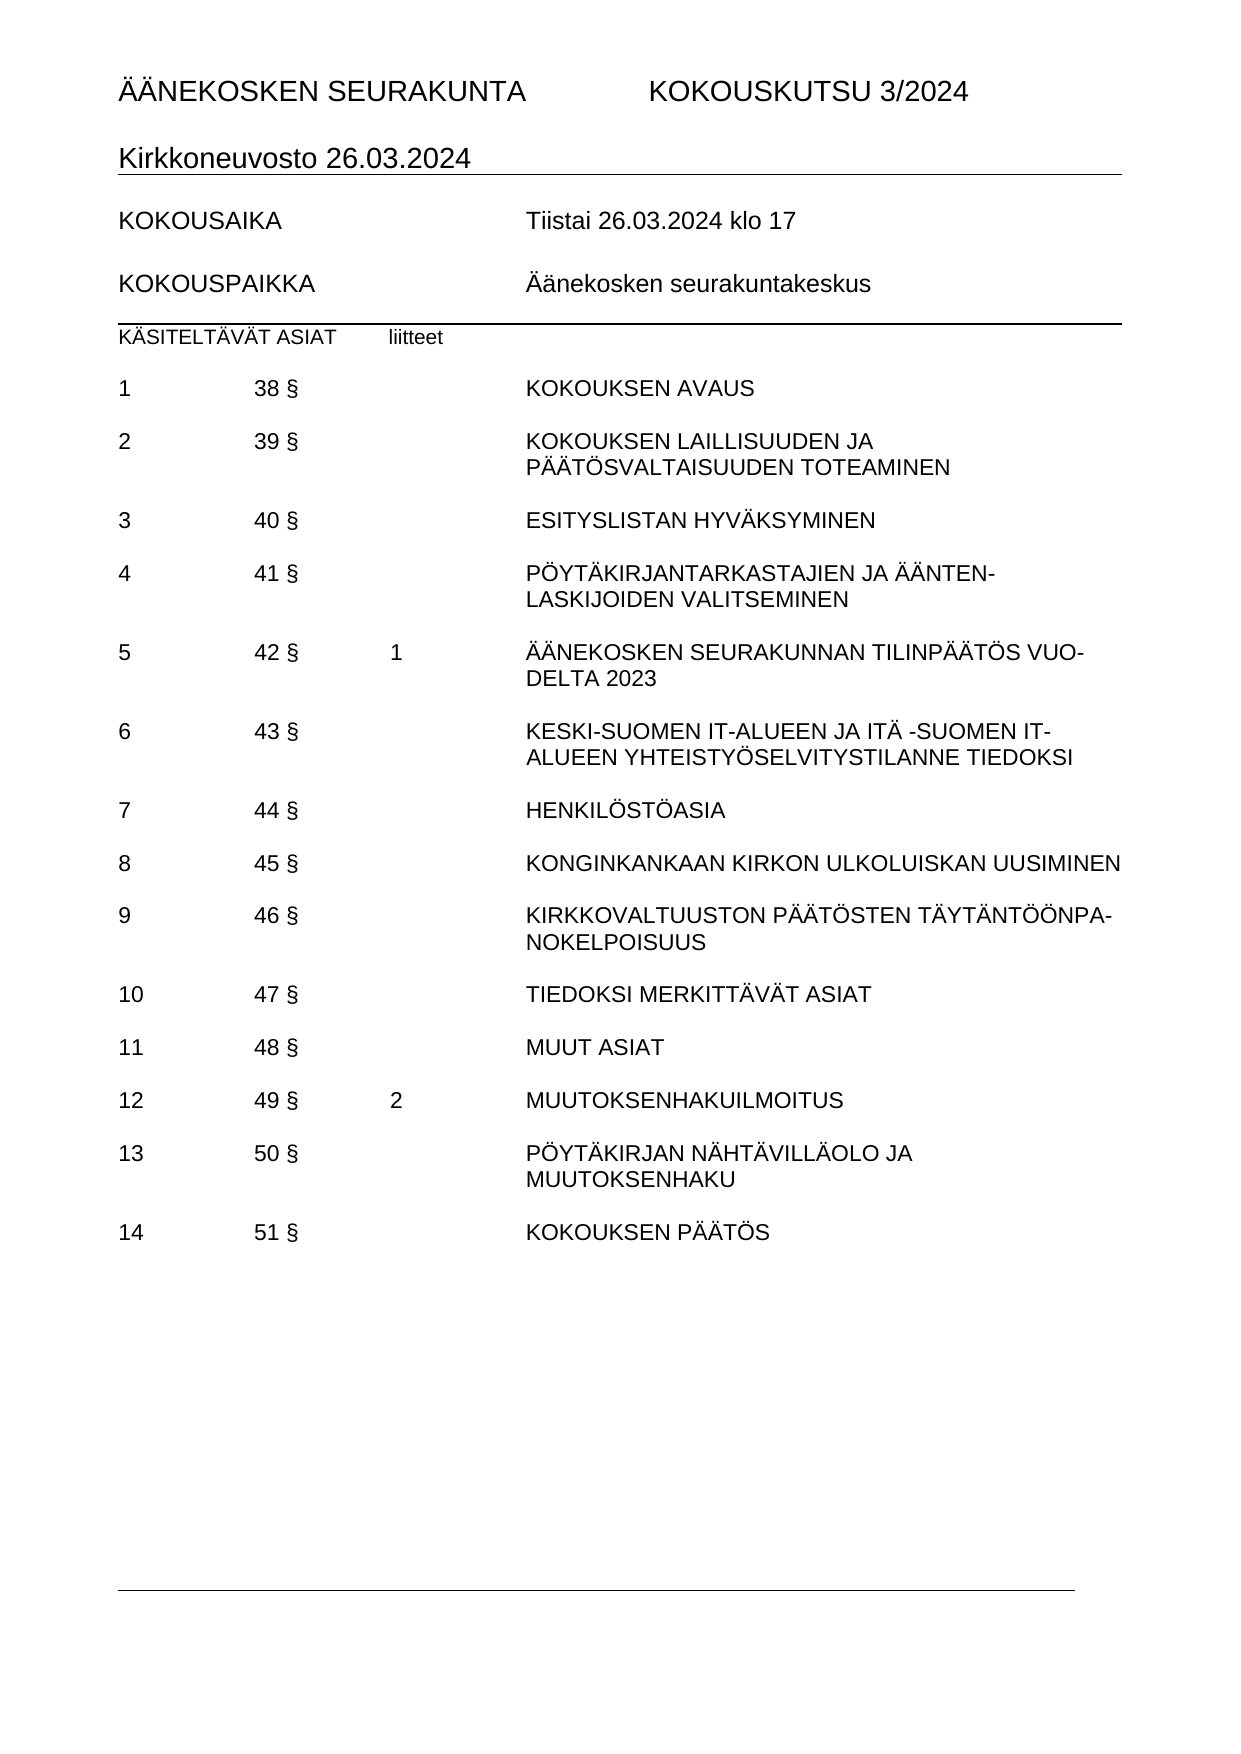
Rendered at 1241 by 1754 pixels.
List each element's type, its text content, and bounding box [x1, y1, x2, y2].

text 5 42 § 1 ÄÄNEKOSKEN SEURAKUNNAN TILINPÄÄTÖS VUO- DELTA 2023 [118, 639, 1122, 691]
text ALUEEN YHTEISTYÖSELVITYSTILANNE TIEDOKSI [526, 744, 1122, 771]
text 4 41 § PÖYTÄKIRJANTARKASTAJIEN JA ÄÄNTEN- [118, 560, 1122, 586]
text KOKOUSPAIKKA Äänekosken seurakuntakeskus [118, 268, 1122, 297]
text 3 40 § ESITYSLISTAN HYVÄKSYMINEN [118, 507, 1122, 533]
text 13 50 § PÖYTÄKIRJAN NÄHTÄVILLÄOLO JA [118, 1139, 1122, 1166]
text 9 46 § KIRKKOVALTUUSTON PÄÄTÖSTEN TÄYTÄNTÖÖNPA- [118, 902, 1122, 929]
text 14 51 § KOKOUKSEN PÄÄTÖS [118, 1218, 1122, 1245]
text 1 38 § KOKOUKSEN AVAUS [118, 375, 1122, 402]
text 6 43 § KESKI-SUOMEN IT-ALUEEN JA ITÄ -SUOMEN IT- [118, 718, 1122, 744]
text NOKELPOISUUS [118, 929, 1122, 955]
text 2 39 § KOKOUKSEN LAILLISUUDEN JA [118, 428, 1122, 454]
text 12 49 § 2 MUUTOKSENHAKUILMOITUS [118, 1087, 1122, 1113]
text KOKOUSAIKA Tiistai 26.03.2024 klo 17 [118, 206, 1122, 235]
text 11 48 § MUUT ASIAT [118, 1034, 1122, 1060]
text 10 47 § TIEDOKSI MERKITTÄVÄT ASIAT [118, 981, 1122, 1008]
text MUUTOKSENHAKU [390, 1166, 1122, 1192]
text 7 44 § HENKILÖSTÖASIA [118, 797, 1122, 823]
text PÄÄTÖSVALTAISUUDEN TOTEAMINEN [390, 454, 1122, 481]
text KÄSITELTÄVÄT ASIAT liitteet [118, 325, 1122, 349]
text LASKIJOIDEN VALITSEMINEN [390, 586, 1122, 612]
text 8 45 § KONGINKANKAAN KIRKON ULKOLUISKAN UUSIMINEN [118, 849, 1122, 876]
